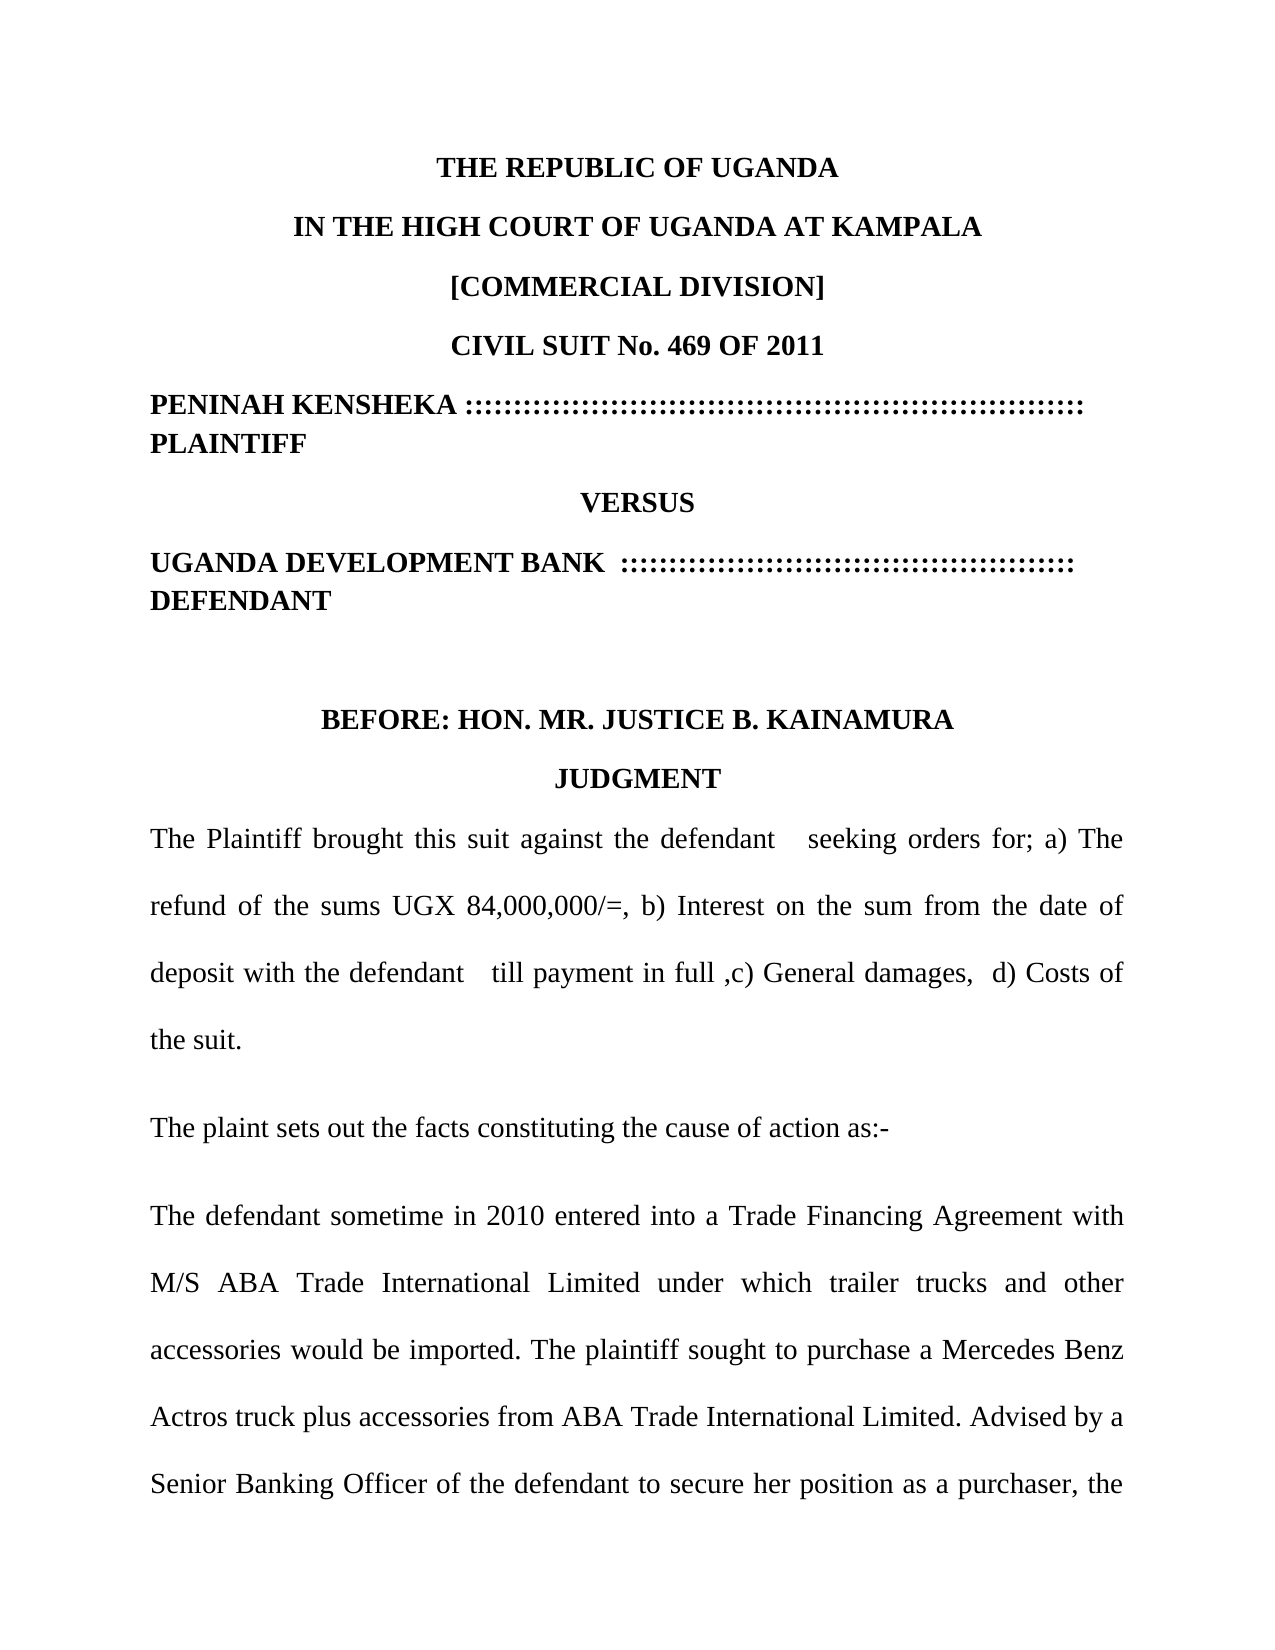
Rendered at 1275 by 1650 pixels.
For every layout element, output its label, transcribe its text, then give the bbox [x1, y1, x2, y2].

text The Plaintiff brought this suit against the defendant seeking orders for; a) The refund of the sums UGX 84,000,000/=, b) Interest on the sum from the date of deposit with the defendant till payment in full ,c) General damages, d) Costs of the suit. [150, 821, 1125, 1056]
text PENINAH KENSHEKA :::::::::::::::::::::::::::::::::::::::::::::::::::::::::::::::: PLAINTIFF [150, 387, 1125, 459]
text [COMMERCIAL DIVISION] [150, 269, 1125, 302]
text UGANDA DEVELOPMENT BANK ::::::::::::::::::::::::::::::::::::::::::::::: DEFENDANT [150, 545, 1125, 617]
text THE REPUBLIC OF UGANDA [150, 150, 1125, 183]
text CIVIL SUIT No. 469 OF 2011 [150, 328, 1125, 362]
text IN THE HIGH COURT OF UGANDA AT KAMPALA [150, 209, 1125, 243]
text JUDGMENT [150, 761, 1125, 795]
text BEFORE: HON. MR. JUSTICE B. KAINAMURA [150, 702, 1125, 736]
text VERSUS [150, 485, 1125, 519]
text The plaint sets out the facts constituting the cause of action as:- [150, 1110, 1125, 1143]
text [150, 1198, 1125, 1500]
